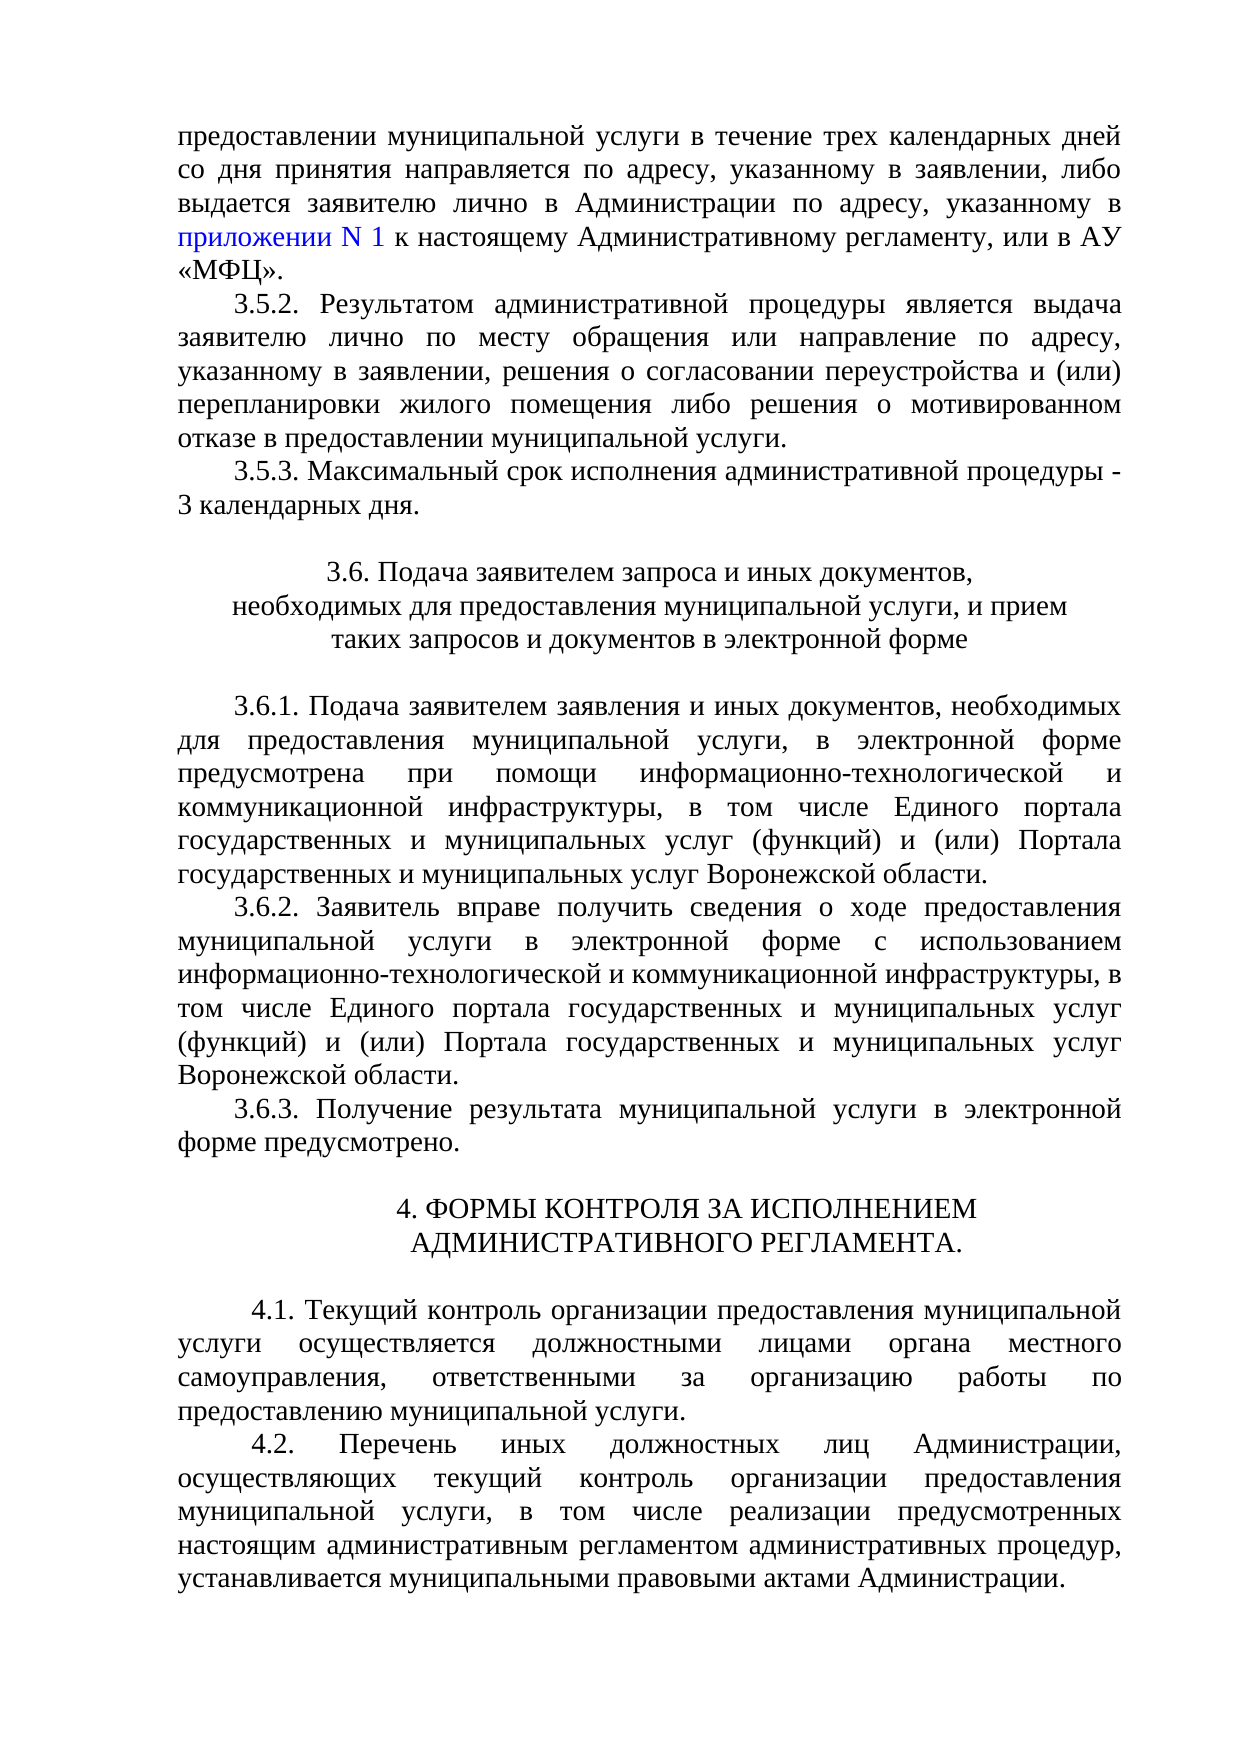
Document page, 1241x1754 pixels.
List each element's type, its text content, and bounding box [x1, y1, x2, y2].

text 3.6.1. Подача заявителем заявления и иных документов, необходимых для предоставления муниципальной услуги, в электронной форме предусмотрена при помощи информационно-технологической и коммуникационной инфраструктуры, в том числе Единого портала государственных и муниципальных услуг (функций) и (или) Портала государственных и муниципальных услуг Воронежской области. [177, 688, 1122, 889]
list 4. ФОРМЫ КОНТРОЛЯ ЗА ИСПОЛНЕНИЕМ АДМИНИСТРАТИВНОГО РЕГЛАМЕНТА. [251, 1191, 1122, 1258]
text 4.1. Текущий контроль организации предоставления муниципальной услуги осуществляется должностными лицами органа местного самоуправления, ответственными за организацию работы по предоставлению муниципальной услуги. [177, 1292, 1122, 1426]
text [177, 118, 1122, 286]
text 4.2. Перечень иных должностных лиц Администрации, осуществляющих текущий контроль организации предоставления муниципальной услуги, в том числе реализации предусмотренных настоящим административным регламентом административных процедур, устанавливается муниципальными правовыми актами Администрации. [177, 1426, 1122, 1594]
text 3.6.3. Получение результата муниципальной услуги в электронной форме предусмотрено. [177, 1091, 1122, 1158]
text таких запросов и документов в электронной форме [177, 621, 1122, 655]
text необходимых для предоставления муниципальной услуги, и прием [177, 588, 1122, 621]
text 3.5.2. Результатом административной процедуры является выдача заявителю лично по месту обращения или направление по адресу, указанному в заявлении, решения о согласовании переустройства и (или) перепланировки жилого помещения либо решения о мотивированном отказе в предоставлении муниципальной услуги. [177, 286, 1122, 453]
text 3.6.2. Заявитель вправе получить сведения о ходе предоставления муниципальной услуги в электронной форме с использованием информационно-технологической и коммуникационной инфраструктуры, в том числе Единого портала государственных и муниципальных услуг (функций) и (или) Портала государственных и муниципальных услуг Воронежской области. [177, 889, 1122, 1091]
text 3.6. Подача заявителем запроса и иных документов, [177, 554, 1122, 588]
text 3.5.3. Максимальный срок исполнения административной процедуры - 3 календарных дня. [177, 453, 1122, 521]
